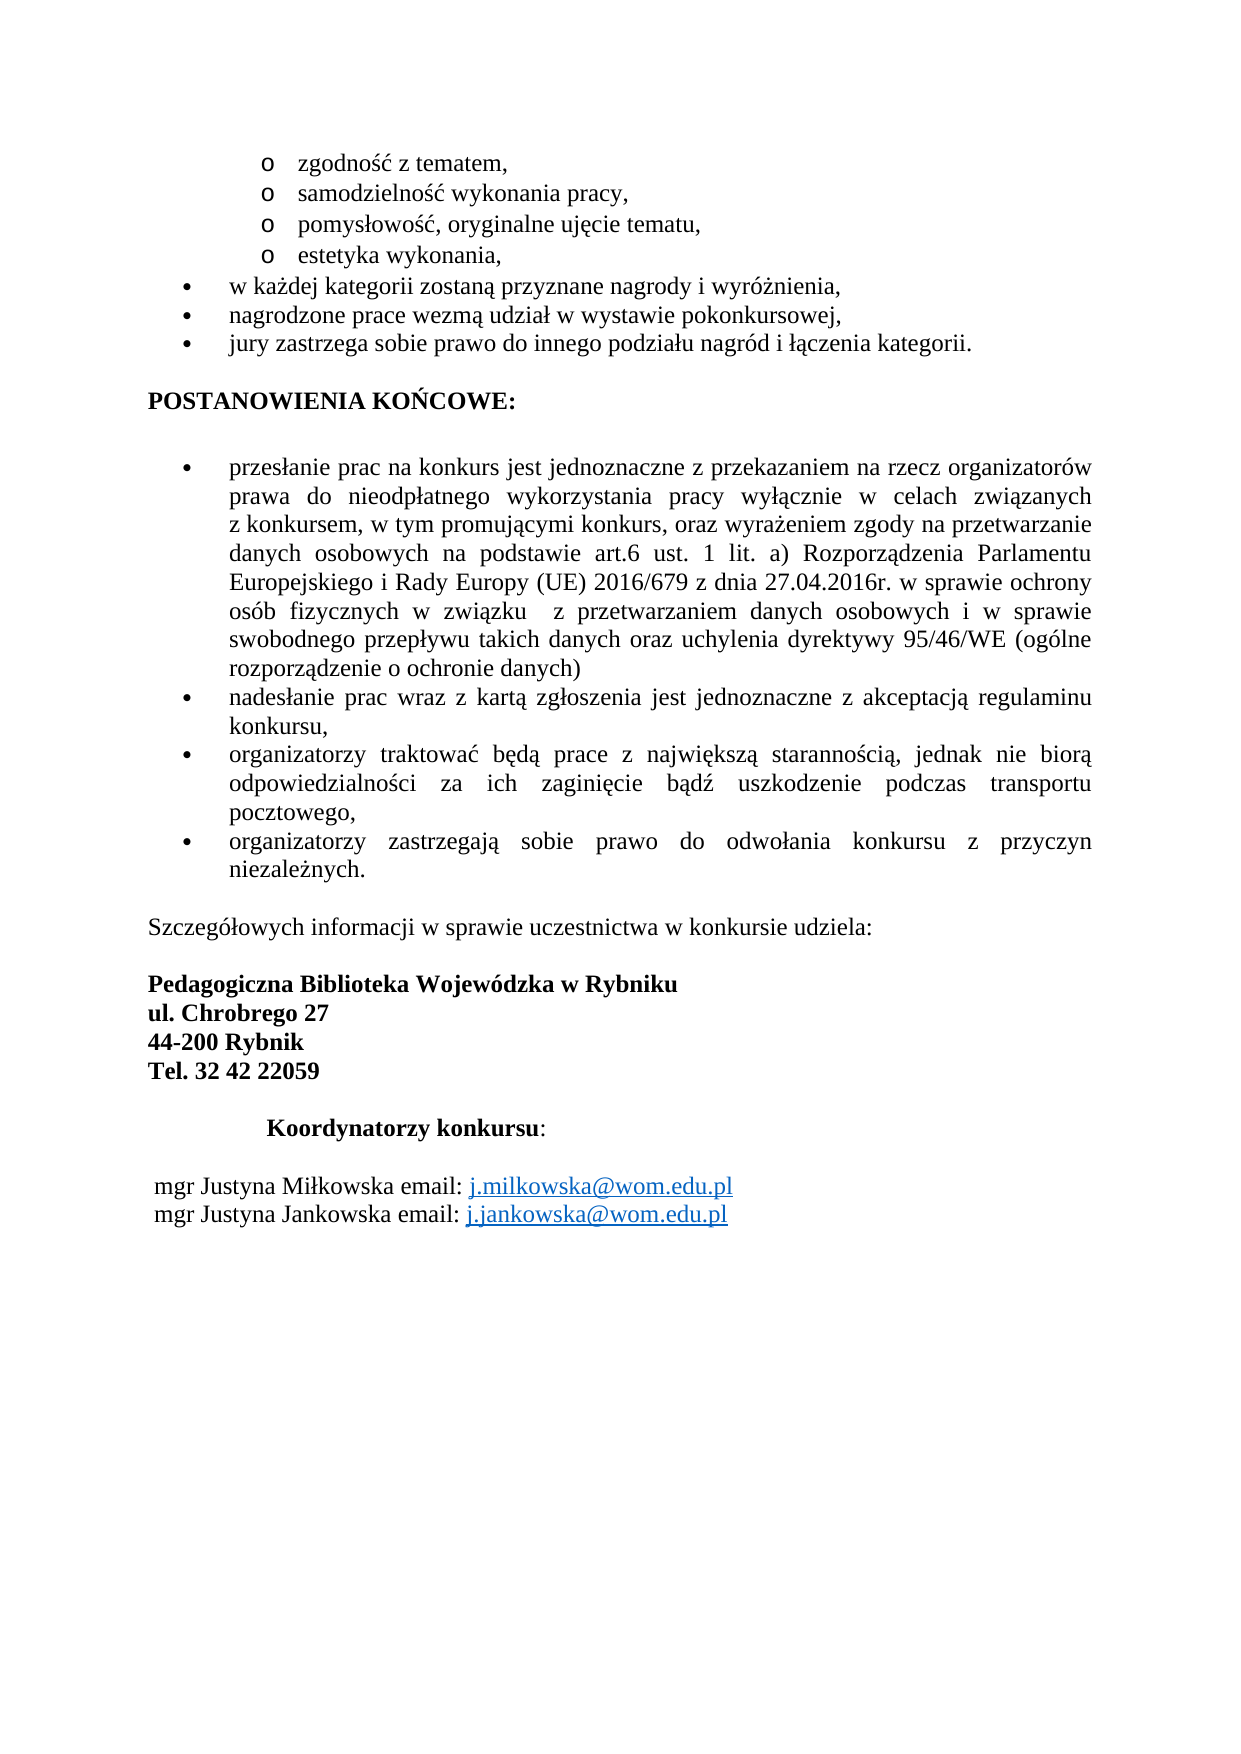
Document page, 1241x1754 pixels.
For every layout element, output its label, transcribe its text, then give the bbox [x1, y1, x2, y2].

list przesłanie prac na konkurs jest jednoznaczne z przekazaniem na rzecz organizatorów prawa do nieodpłatnego wykorzystania pracy wyłącznie w celach związanych z konkursem, w tym promującymi konkurs, oraz wyrażeniem zgody na przetwarzanie danych osobowych na podstawie art.6 ust. 1 lit. a) Rozporządzenia Parlamentu Europejskiego i Rady Europy (UE) 2016/679 z dnia 27.04.2016r. w sprawie ochrony osób fizycznych w związku z przetwarzaniem danych osobowych i w sprawie swobodnego przepływu takich danych oraz uchylenia dyrektywy 95/46/WE (ogólne rozporządzenie o ochronie danych) [183, 452, 1093, 682]
text 44-200 Rybnik [148, 1027, 1093, 1056]
text Szczegółowych informacji w sprawie uczestnictwa w konkursie udziela: [148, 912, 1093, 941]
list zgodność z tematem, [260, 148, 1093, 178]
text mgr Justyna Miłkowska email: j.milkowska@wom.edu.pl [148, 1171, 1093, 1199]
list nagrodzone prace wezmą udział w wystawie pokonkursowej, [183, 300, 1093, 328]
list organizatorzy zastrzegają sobie prawo do odwołania konkursu z przyczyn niezależnych. [183, 826, 1093, 883]
list pomysłowość, oryginalne ujęcie tematu, [260, 209, 1093, 240]
text mgr Justyna Jankowska email: j.jankowska@wom.edu.pl [148, 1199, 1093, 1228]
text Koordynatorzy konkursu: [148, 1113, 1093, 1142]
list samodzielność wykonania pracy, [260, 178, 1093, 209]
text Tel. 32 42 22059 [148, 1056, 1093, 1084]
list estetyka wykonania, [260, 240, 1093, 271]
list organizatorzy traktować będą prace z największą starannością, jednak nie biorą odpowiedzialności za ich zaginięcie bądź uszkodzenie podczas transportu pocztowego, [183, 739, 1093, 826]
text POSTANOWIENIA KOŃCOWE: [148, 386, 1093, 415]
text Pedagogiczna Biblioteka Wojewódzka w Rybniku [148, 969, 1093, 998]
list jury zastrzega sobie prawo do innego podziału nagród i łączenia kategorii. [183, 328, 1093, 357]
list nadesłanie prac wraz z kartą zgłoszenia jest jednoznaczne z akceptacją regulaminu konkursu, [183, 682, 1093, 739]
list w każdej kategorii zostaną przyznane nagrody i wyróżnienia, [183, 271, 1093, 300]
text ul. Chrobrego 27 [148, 998, 1093, 1027]
